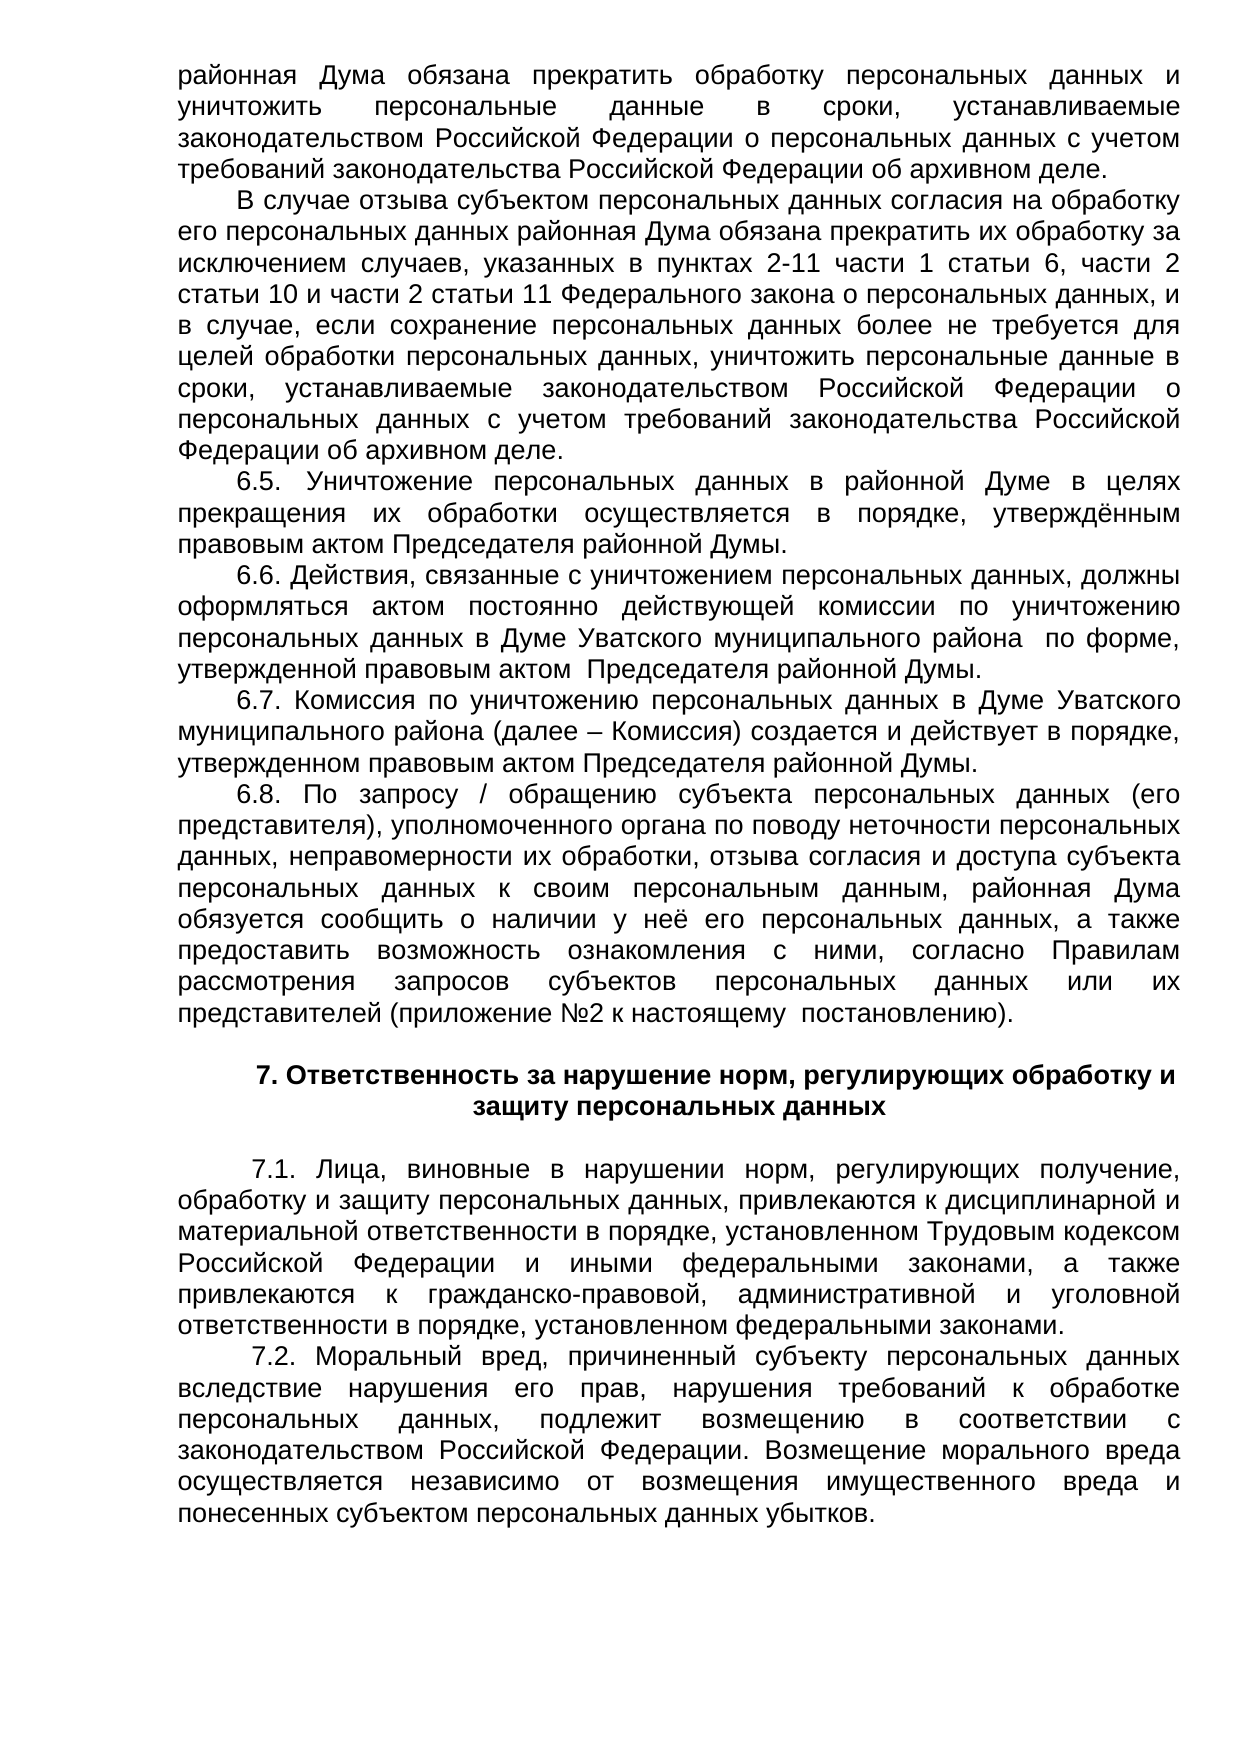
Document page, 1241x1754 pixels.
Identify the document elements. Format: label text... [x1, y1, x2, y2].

list Уничтожение персональных данных в районной Думе в целях прекращения их обработки осуществляется в порядке, утверждённым правовым актом Председателя районной Думы. [177, 465, 1181, 559]
text 6.8. По запросу / обращению субъекта персональных данных (его представителя), уполномоченного органа по поводу неточности персональных данных, неправомерности их обработки, отзыва согласия и доступа субъекта персональных данных к своим персональным данным, районная Дума обязуется сообщить о наличии у неё его персональных данных, а также предоставить возможность ознакомления с ними, согласно Правилам рассмотрения запросов субъектов персональных данных или их представителей (приложение №2 к настоящему постановлению). [177, 778, 1181, 1028]
text 6.7. Комиссия по уничтожению персональных данных в Думе Уватского муниципального района (далее – Комиссия) создается и действует в порядке, утвержденном правовым актом Председателя районной Думы. [177, 684, 1181, 778]
text 6.6. Действия, связанные с уничтожением персональных данных, должны оформляться актом постоянно действующей комиссии по уничтожению персональных данных в Думе Уватского муниципального района по форме, утвержденной правовым актом Председателя районной Думы. [177, 559, 1181, 684]
text 7. Ответственность за нарушение норм, регулирующих обработку и защиту персональных данных [177, 1059, 1181, 1122]
text В случае отзыва субъектом персональных данных согласия на обработку его персональных данных районная Дума обязана прекратить их обработку за исключением случаев, указанных в пунктах 2-11 части 1 статьи 6, части 2 статьи 10 и части 2 статьи 11 Федерального закона о персональных данных, и в случае, если сохранение персональных данных более не требуется для целей обработки персональных данных, уничтожить персональные данные в сроки, устанавливаемые законодательством Российской Федерации о персональных данных с учетом требований законодательства Российской Федерации об архивном деле. [177, 184, 1181, 465]
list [177, 59, 1181, 184]
text 7.2. Моральный вред, причиненный субъекту персональных данных вследствие нарушения его прав, нарушения требований к обработке персональных данных, подлежит возмещению в соответствии с законодательством Российской Федерации. Возмещение морального вреда осуществляется независимо от возмещения имущественного вреда и понесенных субъектом персональных данных убытков. [177, 1340, 1181, 1528]
text 7.1. Лица, виновные в нарушении норм, регулирующих получение, обработку и защиту персональных данных, привлекаются к дисциплинарной и материальной ответственности в порядке, установленном Трудовым кодексом Российской Федерации и иными федеральными законами, а также привлекаются к гражданско-правовой, административной и уголовной ответственности в порядке, установленном федеральными законами. [177, 1153, 1181, 1340]
